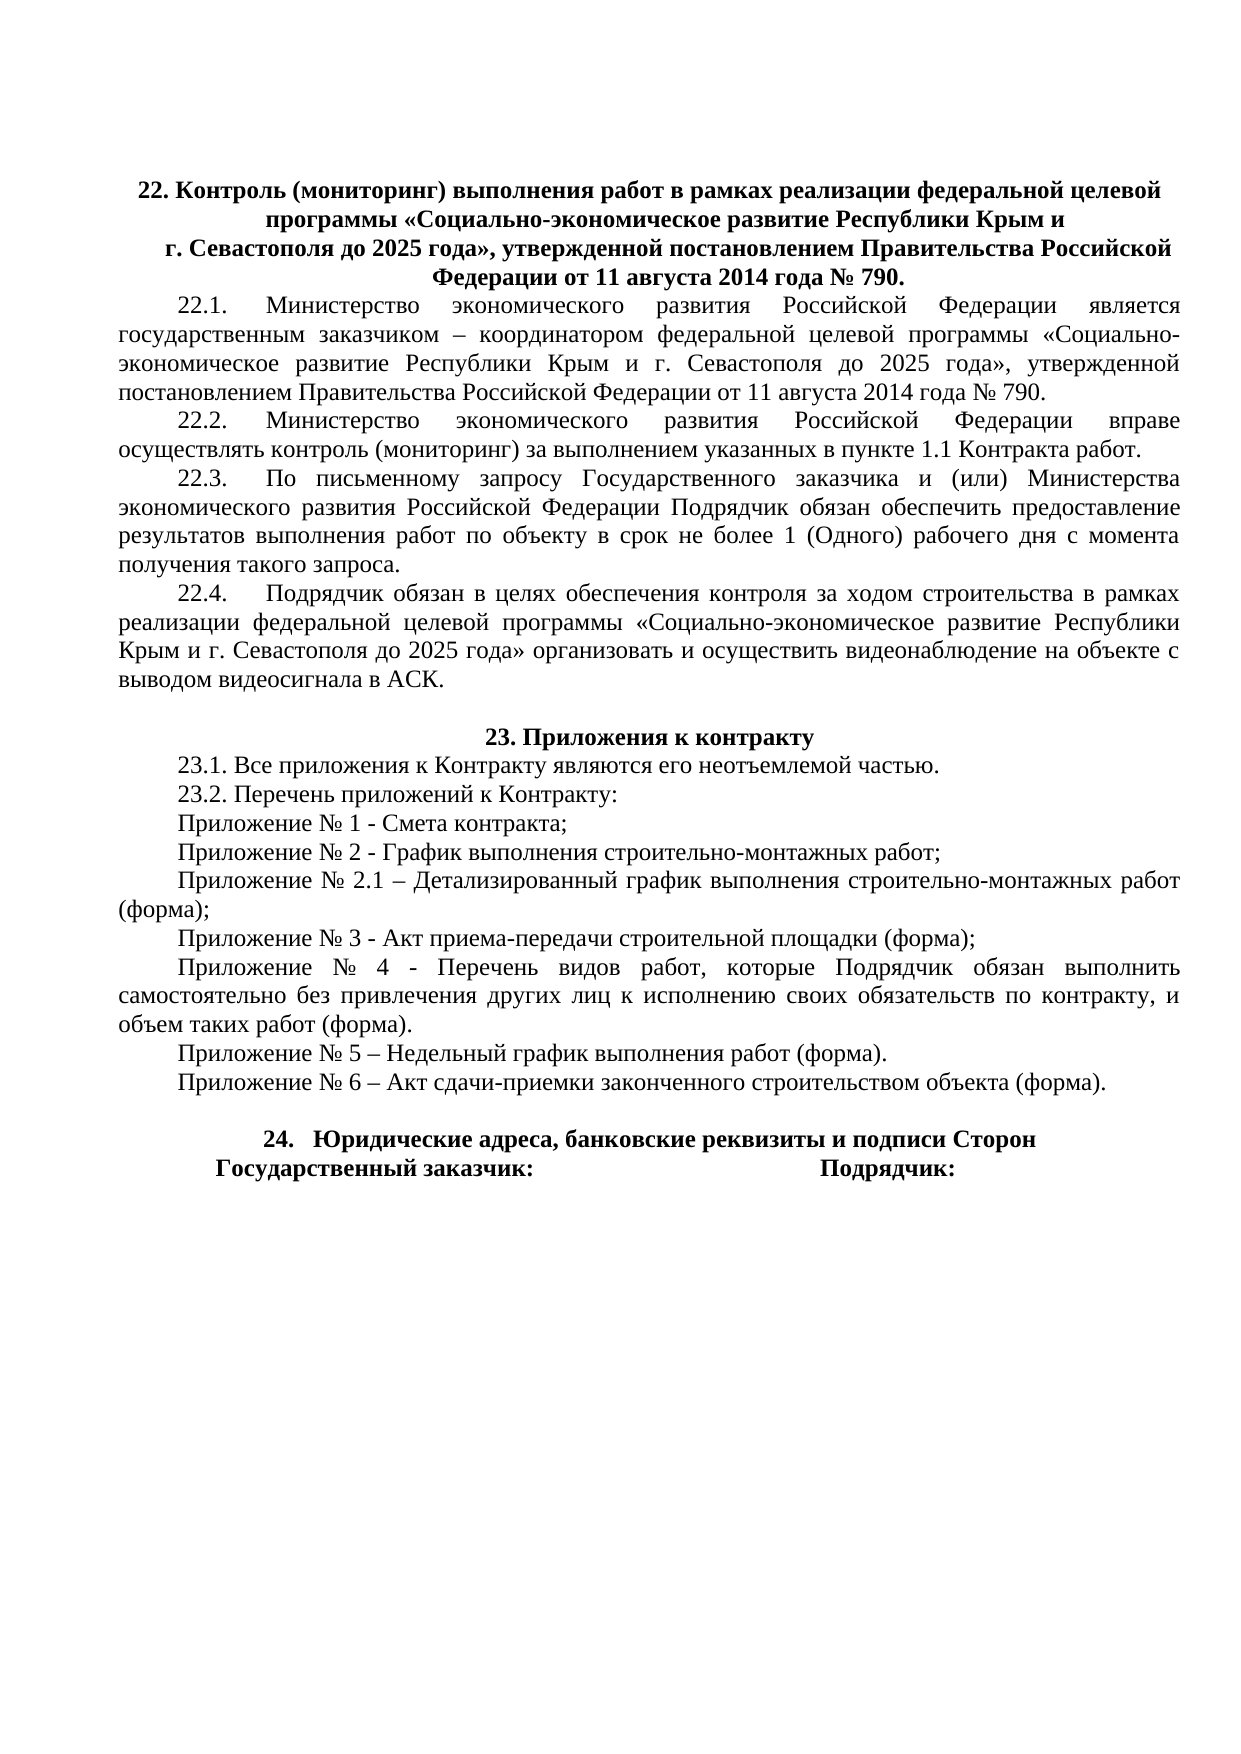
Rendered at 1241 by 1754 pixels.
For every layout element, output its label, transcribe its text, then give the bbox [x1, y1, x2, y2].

list По письменному запросу Государственного заказчика и (или) Министерства экономического развития Российской Федерации Подрядчик обязан обеспечить предоставление результатов выполнения работ по объекту в срок не более 1 (Одного) рабочего дня с момента получения такого запроса. [118, 463, 1181, 578]
text Приложение № 3 - Акт приема-передачи строительной площадки (форма); [118, 923, 1181, 952]
table_header Государственный заказчик: [118, 1153, 631, 1182]
list Подрядчик обязан в целях обеспечения контроля за ходом строительства в рамках реализации федеральной целевой программы «Социально-экономическое развитие Республики Крым и г. Севастополя до 2025 года» организовать и осуществить видеонаблюдение на объекте с выводом видеосигнала в АСК. [118, 578, 1181, 693]
text Приложение № 1 - Смета контракта; [118, 808, 1181, 837]
text Приложение № 5 – Недельный график выполнения работ (форма). [118, 1038, 1181, 1067]
text 23.1. Все приложения к Контракту являются его неотъемлемой частью. [118, 751, 1181, 779]
list Юридические адреса, банковские реквизиты и подписи Сторон [118, 1124, 1181, 1153]
table_header Подрядчик: [631, 1153, 1144, 1182]
text Приложение № 2 - График выполнения строительно-монтажных работ; [118, 837, 1181, 866]
list Контроль (мониторинг) выполнения работ в рамках реализации федеральной целевой программы «Социально-экономическое развитие Республики Крым и г. Севастополя до 2025 года», утвержденной постановлением Правительства Российской Федерации от 11 августа 2014 года № 790. [118, 176, 1181, 291]
text Приложение № 2.1 – Детализированный график выполнения строительно-монтажных работ (форма); [118, 866, 1181, 923]
text 23.2. Перечень приложений к Контракту: [118, 779, 1181, 808]
text Приложение № 4 - Перечень видов работ, которые Подрядчик обязан выполнить самостоятельно без привлечения других лиц к исполнению своих обязательств по контракту, и объем таких работ (форма). [118, 952, 1181, 1038]
list Приложения к контракту [118, 722, 1181, 751]
list Министерство экономического развития Российской Федерации является государственным заказчиком – координатором федеральной целевой программы «Социально-экономическое развитие Республики Крым и г. Севастополя до 2025 года», утвержденной постановлением Правительства Российской Федерации от 11 августа 2014 года № 790. [118, 291, 1181, 406]
text Приложение № 6 – Акт сдачи-приемки законченного строительством объекта (форма). [118, 1067, 1181, 1096]
list Министерство экономического развития Российской Федерации вправе осуществлять контроль (мониторинг) за выполнением указанных в пункте 1.1 Контракта работ. [118, 406, 1181, 463]
